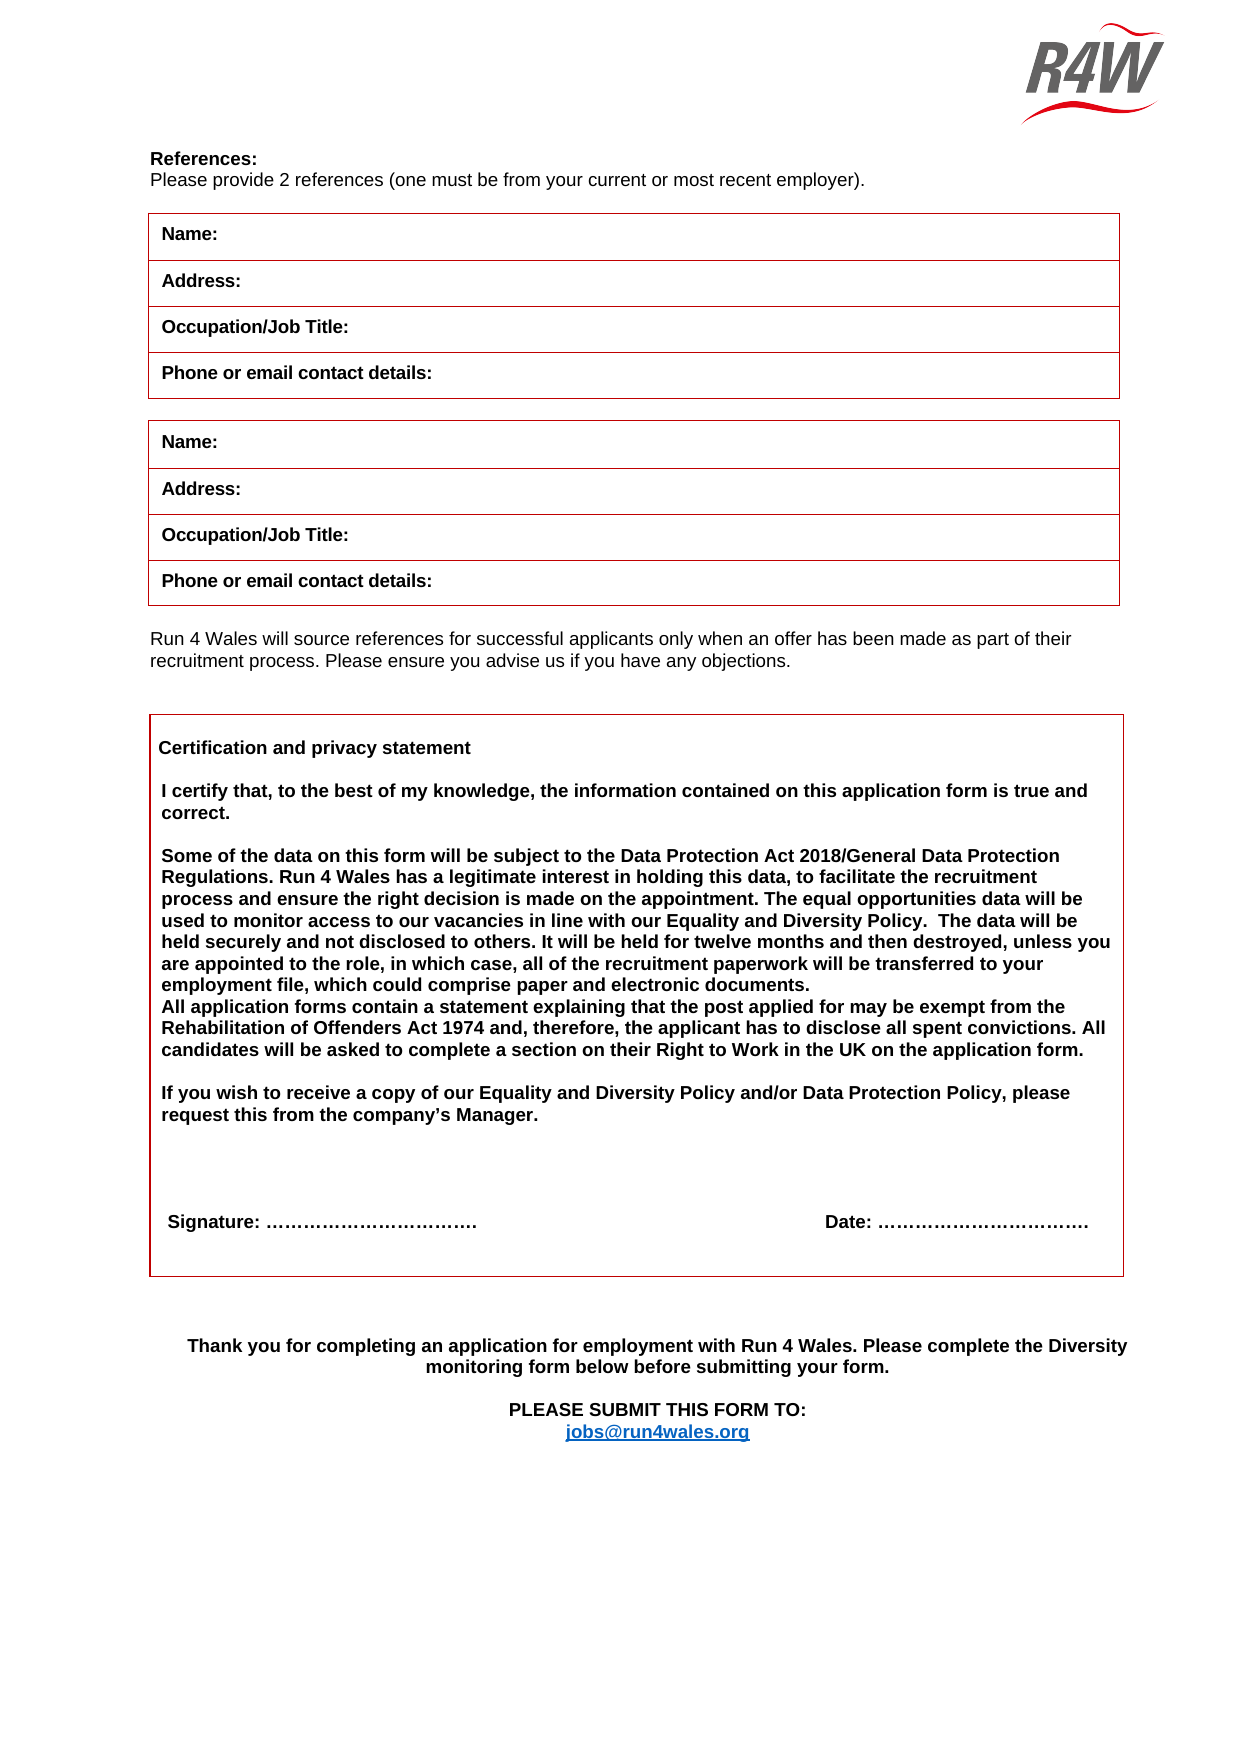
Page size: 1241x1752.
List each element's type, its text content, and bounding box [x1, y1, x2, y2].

table_header Name: [149, 421, 1119, 468]
text PLEASE SUBMIT THIS FORM TO: [150, 1399, 1165, 1421]
picture [1020, 23, 1166, 126]
text Please provide 2 references (one must be from your current or most recent employer). [150, 169, 1165, 191]
text Thank you for completing an application for employment with Run 4 Wales. Please complete the Diversity monitoring form below before submitting your form. [150, 1334, 1165, 1378]
text References: [150, 148, 1165, 169]
table_cell Address: [149, 469, 1119, 513]
table_cell Address: [149, 261, 1119, 306]
text Run 4 Wales will source references for successful applicants only when an offer has been made as part of their recruitment process. Please ensure you advise us if you have any objections. [150, 628, 1165, 671]
table_cell Phone or email contact details: [149, 561, 1119, 605]
table_cell Occupation/Job Title: [149, 515, 1119, 559]
table_cell Occupation/Job Title: [149, 307, 1119, 352]
table_header Name: [149, 214, 1119, 260]
table_cell Phone or email contact details: [149, 353, 1119, 398]
text jobs@run4wales.org [150, 1421, 1165, 1442]
table_header Certification and privacy statement I certify that, to the best of my knowledge, the information contained on this application form is true and correct. Some of the data on this form will be subject to the Data Protection Act 2018/General Data Protection Regulations. Run 4 Wales has a legitimate interest in holding this data, to facilitate the recruitment process and ensure the right decision is made on the appointment. The equal opportunities data will be used to monitor access to our vacancies in line with our Equality and Diversity Policy. The data will be held securely and not disclosed to others. It will be held for twelve months and then destroyed, unless you are appointed to the role, in which case, all of the recruitment paperwork will be transferred to your employment file, which could comprise paper and electronic documents. All application forms contain a statement explaining that the post applied for may be exempt from the Rehabilitation of Offenders Act 1974 and, therefore, the applicant has to disclose all spent convictions. All candidates will be asked to complete a section on their Right to Work in the UK on the application form. If you wish to receive a copy of our Equality and Diversity Policy and/or Data Protection Policy, please request this from the company’s Manager. Signature: ……………………………. Date: ……………………………. [151, 715, 1123, 1276]
